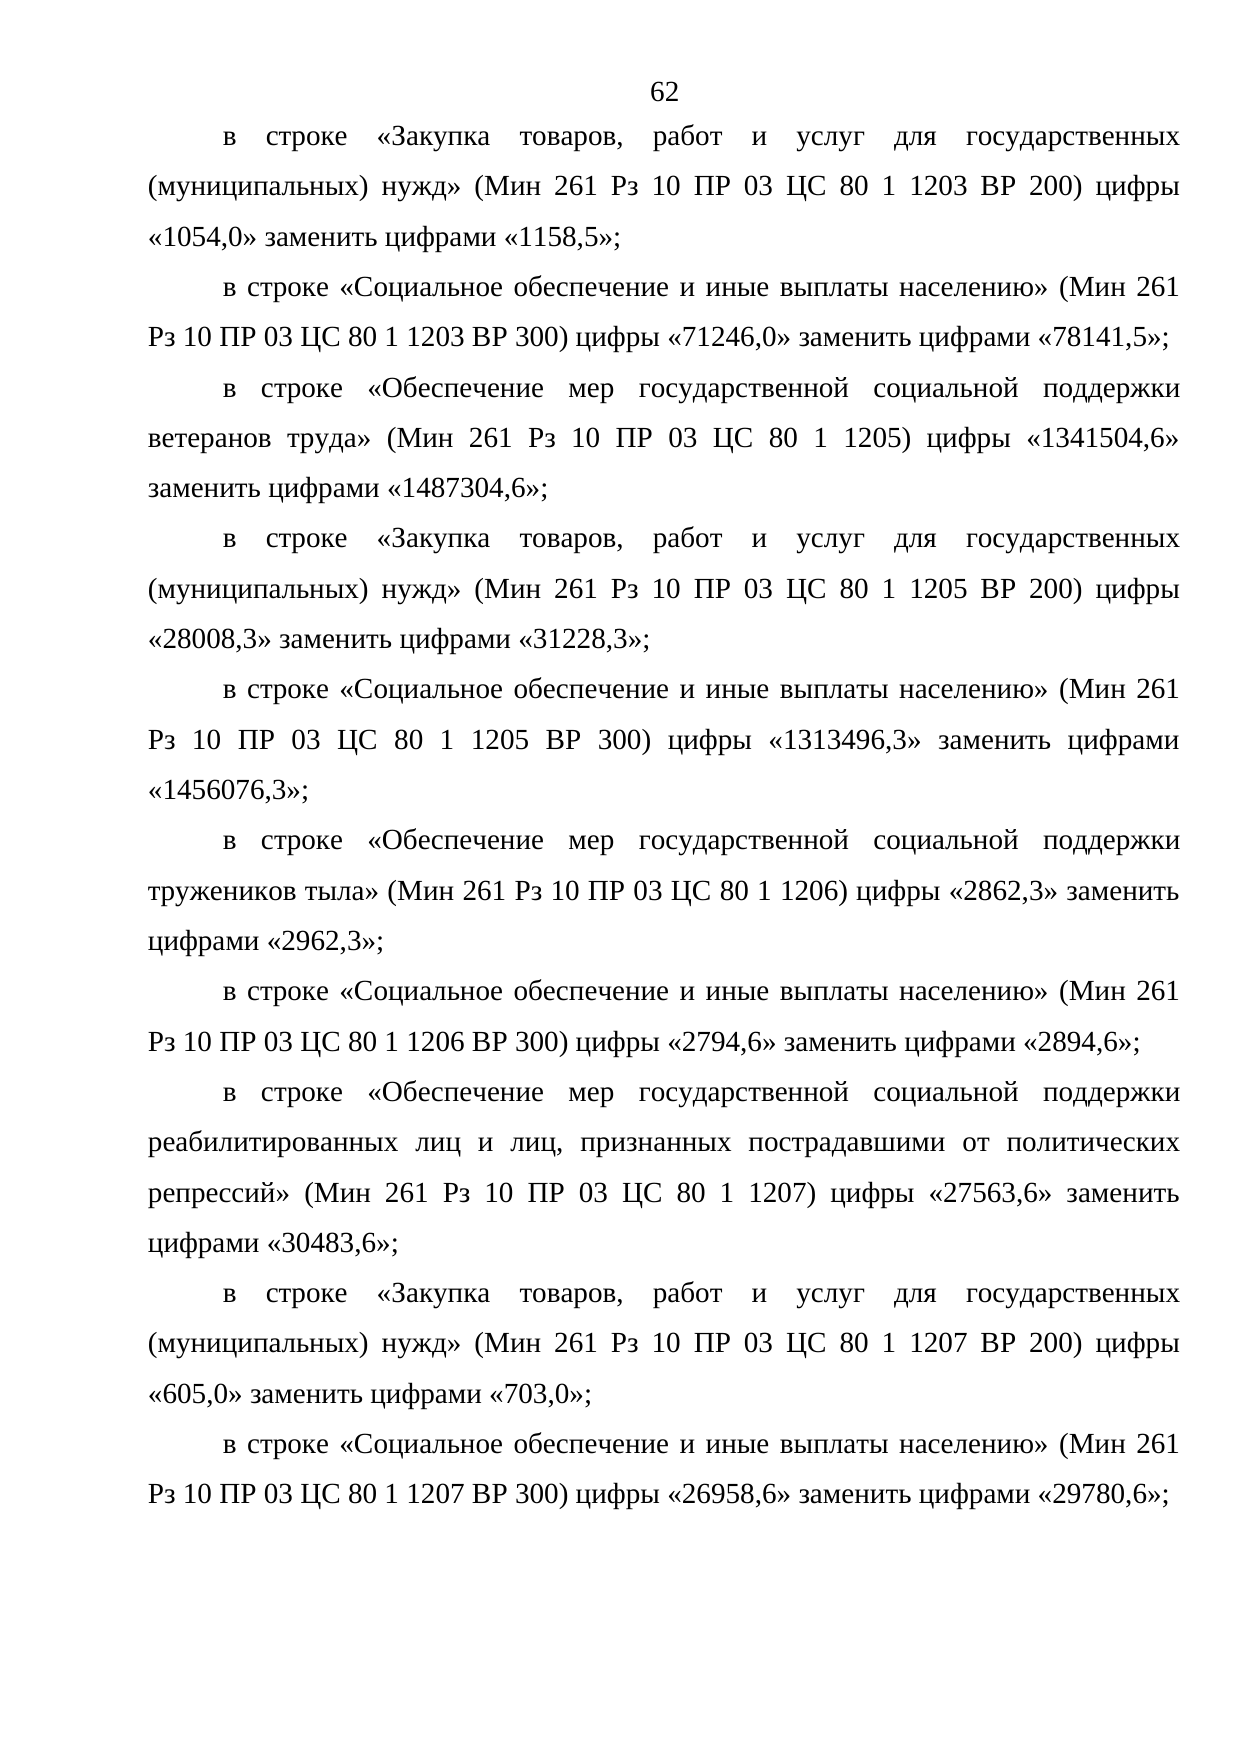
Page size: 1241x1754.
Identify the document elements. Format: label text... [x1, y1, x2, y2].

text в строке «Обеспечение мер государственной социальной поддержки реабилитированных лиц и лиц, признанных пострадавшими от политических репрессий» (Мин 261 Рз 10 ПР 03 ЦС 80 1 1207) цифры «27563,6» заменить цифрами «30483,6»; [148, 1074, 1181, 1258]
text в строке «Социальное обеспечение и иные выплаты населению» (Мин 261 Рз 10 ПР 03 ЦС 80 1 1205 ВР 300) цифры «1313496,3» заменить цифрами «1456076,3»; [148, 672, 1181, 806]
text в строке «Социальное обеспечение и иные выплаты населению» (Мин 261 Рз 10 ПР 03 ЦС 80 1 1206 ВР 300) цифры «2794,6» заменить цифрами «2894,6»; [148, 973, 1181, 1057]
text в строке «Закупка товаров, работ и услуг для государственных (муниципальных) нужд» (Мин 261 Рз 10 ПР 03 ЦС 80 1 1205 ВР 200) цифры «28008,3» заменить цифрами «31228,3»; [148, 521, 1181, 655]
text в строке «Обеспечение мер государственной социальной поддержки тружеников тыла» (Мин 261 Рз 10 ПР 03 ЦС 80 1 1206) цифры «2862,3» заменить цифрами «2962,3»; [148, 822, 1181, 957]
text в строке «Социальное обеспечение и иные выплаты населению» (Мин 261 Рз 10 ПР 03 ЦС 80 1 1203 ВР 300) цифры «71246,0» заменить цифрами «78141,5»; [148, 269, 1181, 353]
text в строке «Закупка товаров, работ и услуг для государственных (муниципальных) нужд» (Мин 261 Рз 10 ПР 03 ЦС 80 1 1203 ВР 200) цифры «1054,0» заменить цифрами «1158,5»; [148, 118, 1181, 252]
text в строке «Закупка товаров, работ и услуг для государственных (муниципальных) нужд» (Мин 261 Рз 10 ПР 03 ЦС 80 1 1207 ВР 200) цифры «605,0» заменить цифрами «703,0»; [148, 1275, 1181, 1409]
text в строке «Социальное обеспечение и иные выплаты населению» (Мин 261 Рз 10 ПР 03 ЦС 80 1 1207 ВР 300) цифры «26958,6» заменить цифрами «29780,6»; [148, 1426, 1181, 1510]
text в строке «Обеспечение мер государственной социальной поддержки ветеранов труда» (Мин 261 Рз 10 ПР 03 ЦС 80 1 1205) цифры «1341504,6» заменить цифрами «1487304,6»; [148, 370, 1181, 504]
